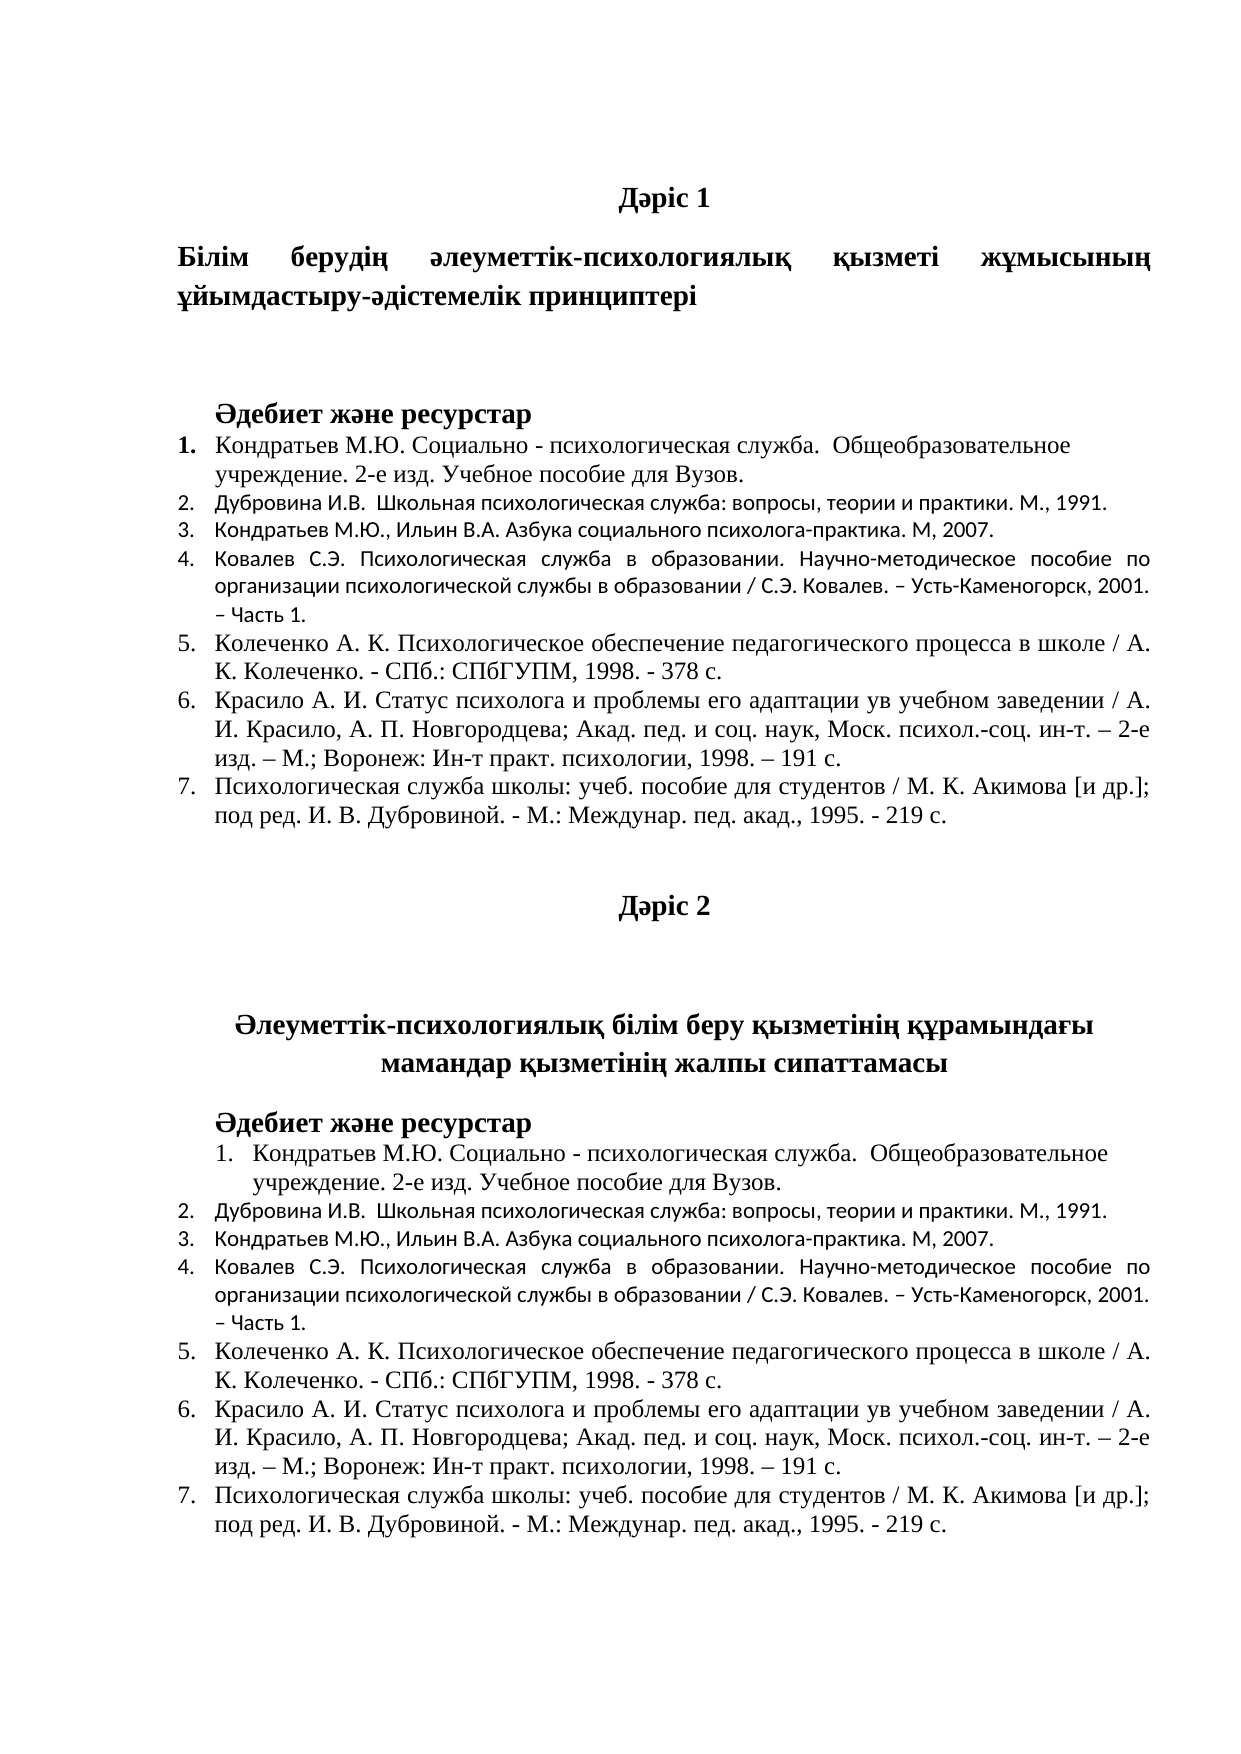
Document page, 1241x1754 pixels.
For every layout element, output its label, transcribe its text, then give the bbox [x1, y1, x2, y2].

list Кондратьев М.Ю., Ильин В.А. Азбука социального психолога-практика. М, 2007. [177, 516, 1152, 544]
text Әлеуметтік-психологиялық білім беру қызметінің құрамындағы мамандар қызметінің жалпы сипаттамасы [177, 1007, 1152, 1079]
text Дәріс 1 [177, 180, 1152, 213]
list Кондратьев М.Ю. Cоциально - психологическая служба. Общеобразовательное учреждение. 2-е изд. Учебное пособие для Вузов. [177, 430, 1152, 488]
list Кондратьев М.Ю. Cоциально - психологическая служба. Общеобразовательное учреждение. 2-е изд. Учебное пособие для Вузов. [215, 1138, 1152, 1196]
list Колеченко А. К. Психологическое обеспечение педагогического процесса в школе / А. К. Колеченко. - СПб.: СПбГУПМ, 1998. - 378 с. [177, 1336, 1152, 1394]
list Красило А. И. Статус психолога и проблемы его адаптации ув учебном заведении / А. И. Красило, А. П. Новгородцева; Акад. пед. и соц. наук, Моск. психол.-соц. ин-т. – 2-е изд. – М.; Воронеж: Ин-т практ. психологии, 1998. – 191 с. [177, 1394, 1152, 1480]
list Әдебиет және ресурстар [215, 397, 1152, 430]
list Психологическая служба школы: учеб. пособие для студентов / М. К. Акимова [и др.]; под ред. И. В. Дубровиной. - М.: Междунар. пед. акад., 1995. - 219 с. [177, 1480, 1152, 1537]
list Дубровина И.В. Школьная психологическая служба: вопросы, теории и практики. М., 1991. [177, 1196, 1152, 1224]
list Дубровина И.В. Школьная психологическая служба: вопросы, теории и практики. М., 1991. [177, 488, 1152, 516]
list Психологическая служба школы: учеб. пособие для студентов / М. К. Акимова [и др.]; под ред. И. В. Дубровиной. - М.: Междунар. пед. акад., 1995. - 219 с. [177, 771, 1152, 829]
list Красило А. И. Статус психолога и проблемы его адаптации ув учебном заведении / А. И. Красило, А. П. Новгородцева; Акад. пед. и соц. наук, Моск. психол.-соц. ин-т. – 2-е изд. – М.; Воронеж: Ин-т практ. психологии, 1998. – 191 с. [177, 685, 1152, 771]
text Дәріс 2 [177, 888, 1152, 922]
list Кондратьев М.Ю., Ильин В.А. Азбука социального психолога-практика. М, 2007. [177, 1224, 1152, 1252]
list Әдебиет және ресурстар [215, 1105, 1152, 1138]
text Білім берудің әлеуметтік-психологиялық қызметі жұмысының ұйымдастыру-әдістемелік принциптері [177, 239, 1152, 311]
list Колеченко А. К. Психологическое обеспечение педагогического процесса в школе / А. К. Колеченко. - СПб.: СПбГУПМ, 1998. - 378 с. [177, 628, 1152, 685]
